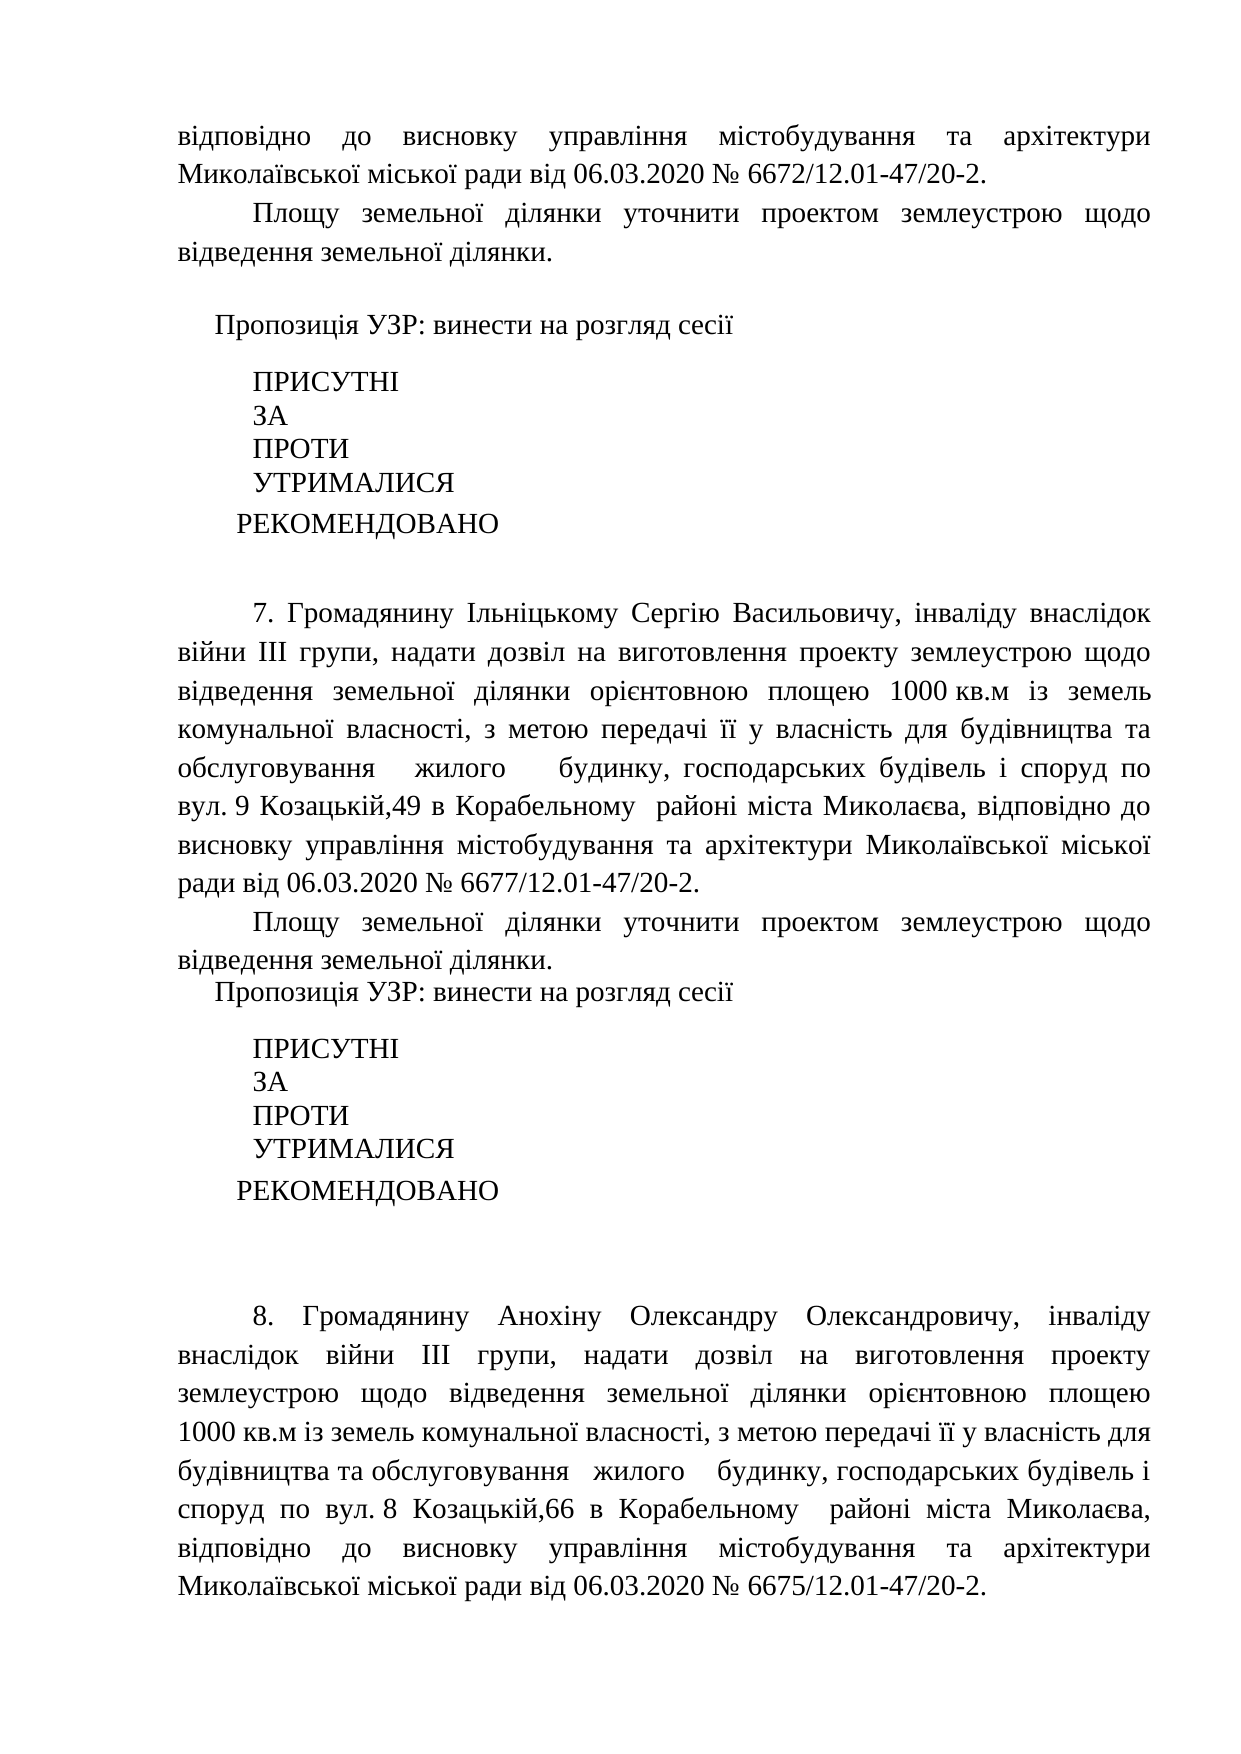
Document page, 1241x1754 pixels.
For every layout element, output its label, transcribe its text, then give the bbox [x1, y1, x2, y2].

text УТРИМАЛИСЯ [177, 1132, 1152, 1165]
text УТРИМАЛИСЯ [177, 465, 1152, 498]
text ЗА [177, 1064, 1152, 1098]
text ПРОТИ [177, 1098, 1152, 1132]
text ПРОТИ [177, 431, 1152, 465]
text 7. Громадянину Ільніцькому Сергію Васильовичу, інваліду внаслідок війни ІІІ групи, надати дозвіл на виготовлення проекту землеустрою щодо відведення земельної ділянки орієнтовною площею 1000 кв.м із земель комунальної власності, з метою передачі її у власність для будівництва та обслуговування жилого будинку, господарських будівель і споруд по вул. 9 Козацькій,49 в Корабельному районі міста Миколаєва, відповідно до висновку управління містобудування та архітектури Миколаївської міської ради від 06.03.2020 № 6677/12.01-47/20-2. [177, 596, 1152, 899]
text ПРИСУТНІ [177, 364, 1152, 398]
text ЗА [177, 398, 1152, 431]
text Пропозиція УЗР: винести на розгляд сесії [214, 314, 1152, 339]
text РЕКОМЕНДОВАНО [177, 1165, 1152, 1209]
text РЕКОМЕНДОВАНО [177, 498, 1152, 542]
text Площу земельної ділянки уточнити проектом землеустрою щодо відведення земельної ділянки. [177, 195, 1152, 267]
text Площу земельної ділянки уточнити проектом землеустрою щодо відведення земельної ділянки. [177, 904, 1152, 976]
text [177, 118, 1152, 190]
text 8. Громадянину Анохіну Олександру Олександровичу, інваліду внаслідок війни ІІІ групи, надати дозвіл на виготовлення проекту землеустрою щодо відведення земельної ділянки орієнтовною площею 1000 кв.м із земель комунальної власності, з метою передачі її у власність для будівництва та обслуговування жилого будинку, господарських будівель і споруд по вул. 8 Козацькій,66 в Корабельному районі міста Миколаєва, відповідно до висновку управління містобудування та архітектури Миколаївської міської ради від 06.03.2020 № 6675/12.01-47/20-2. [177, 1298, 1152, 1602]
text Пропозиція УЗР: винести на розгляд сесії [214, 981, 1152, 1006]
text ПРИСУТНІ [177, 1031, 1152, 1064]
